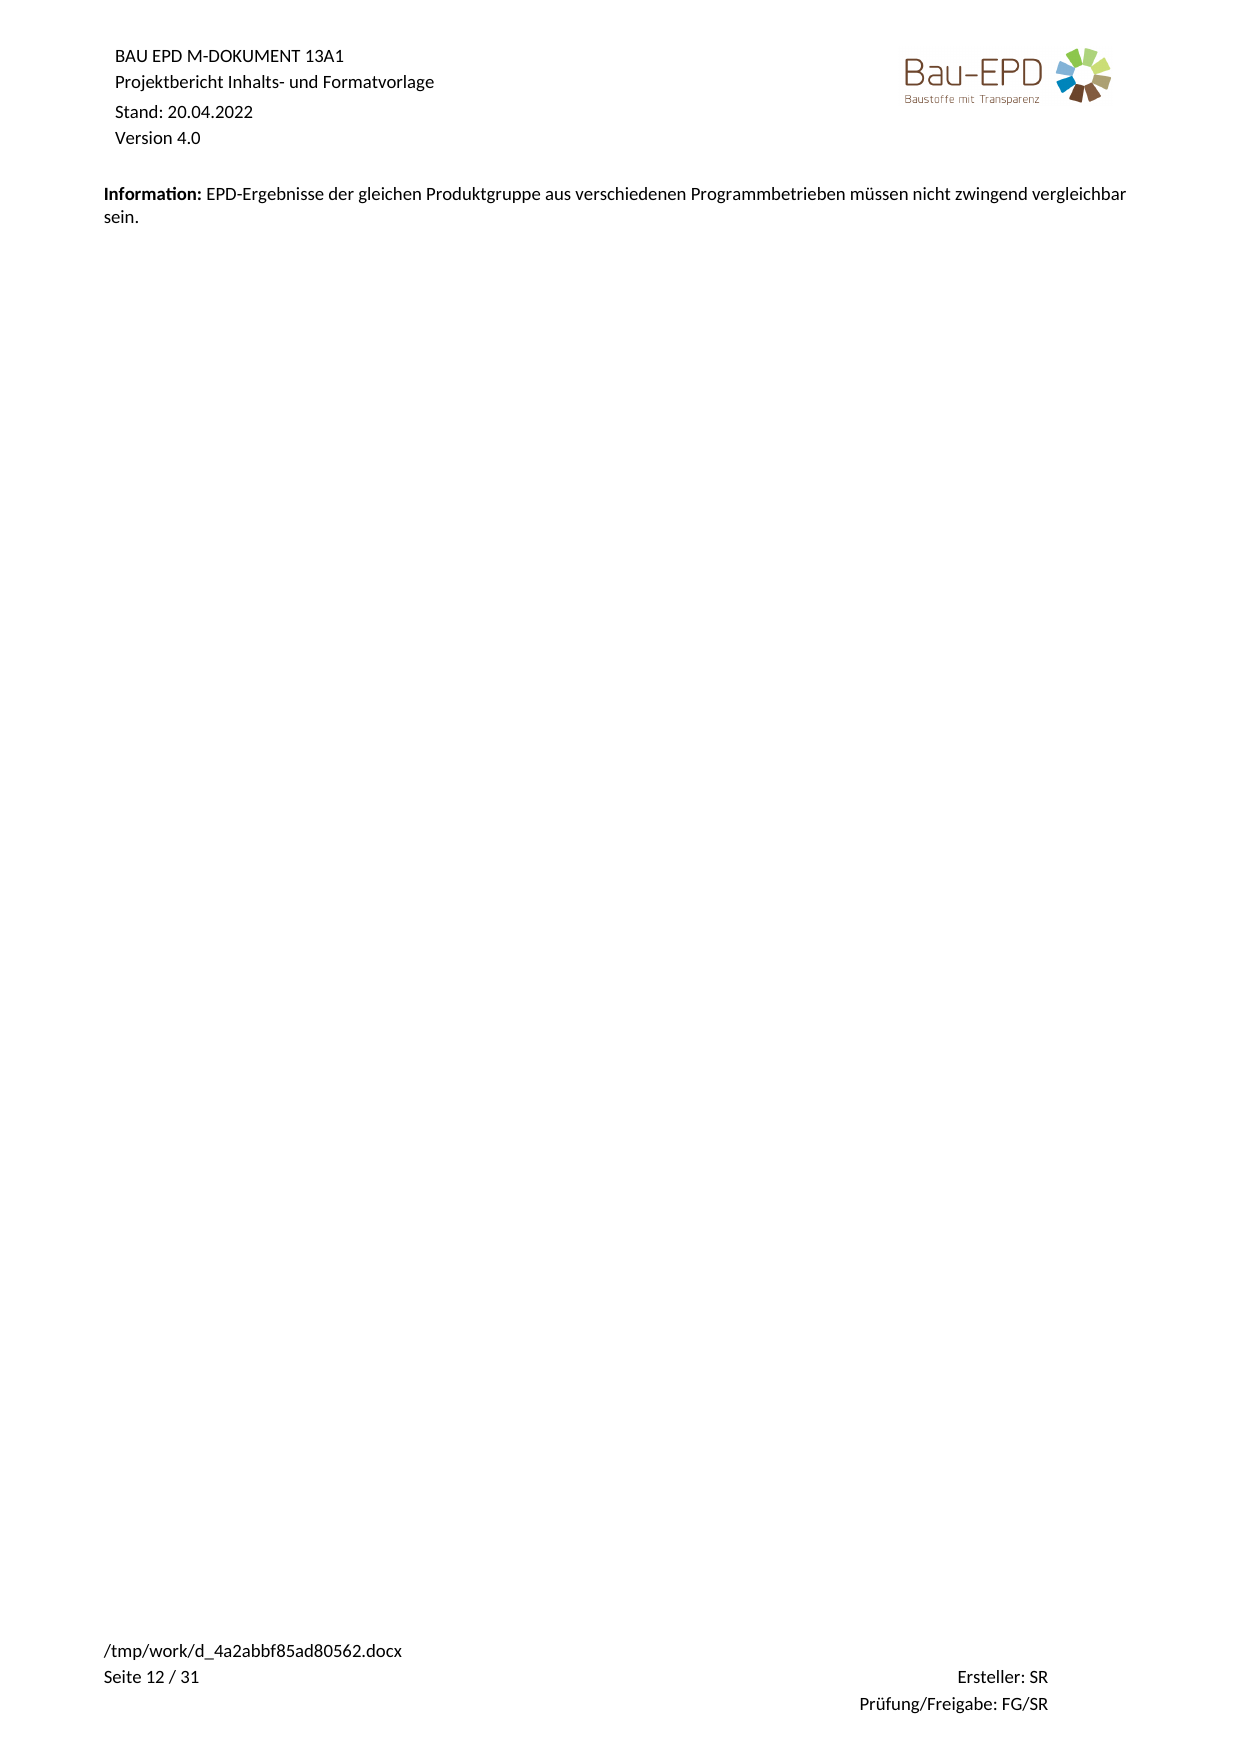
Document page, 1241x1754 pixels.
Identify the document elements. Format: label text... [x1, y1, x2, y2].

text Information: EPD-Ergebnisse der gleichen Produktgruppe aus verschiedenen Programmbetrieben müssen nicht zwingend vergleichbar sein. [103, 182, 1152, 228]
picture [897, 46, 1114, 106]
